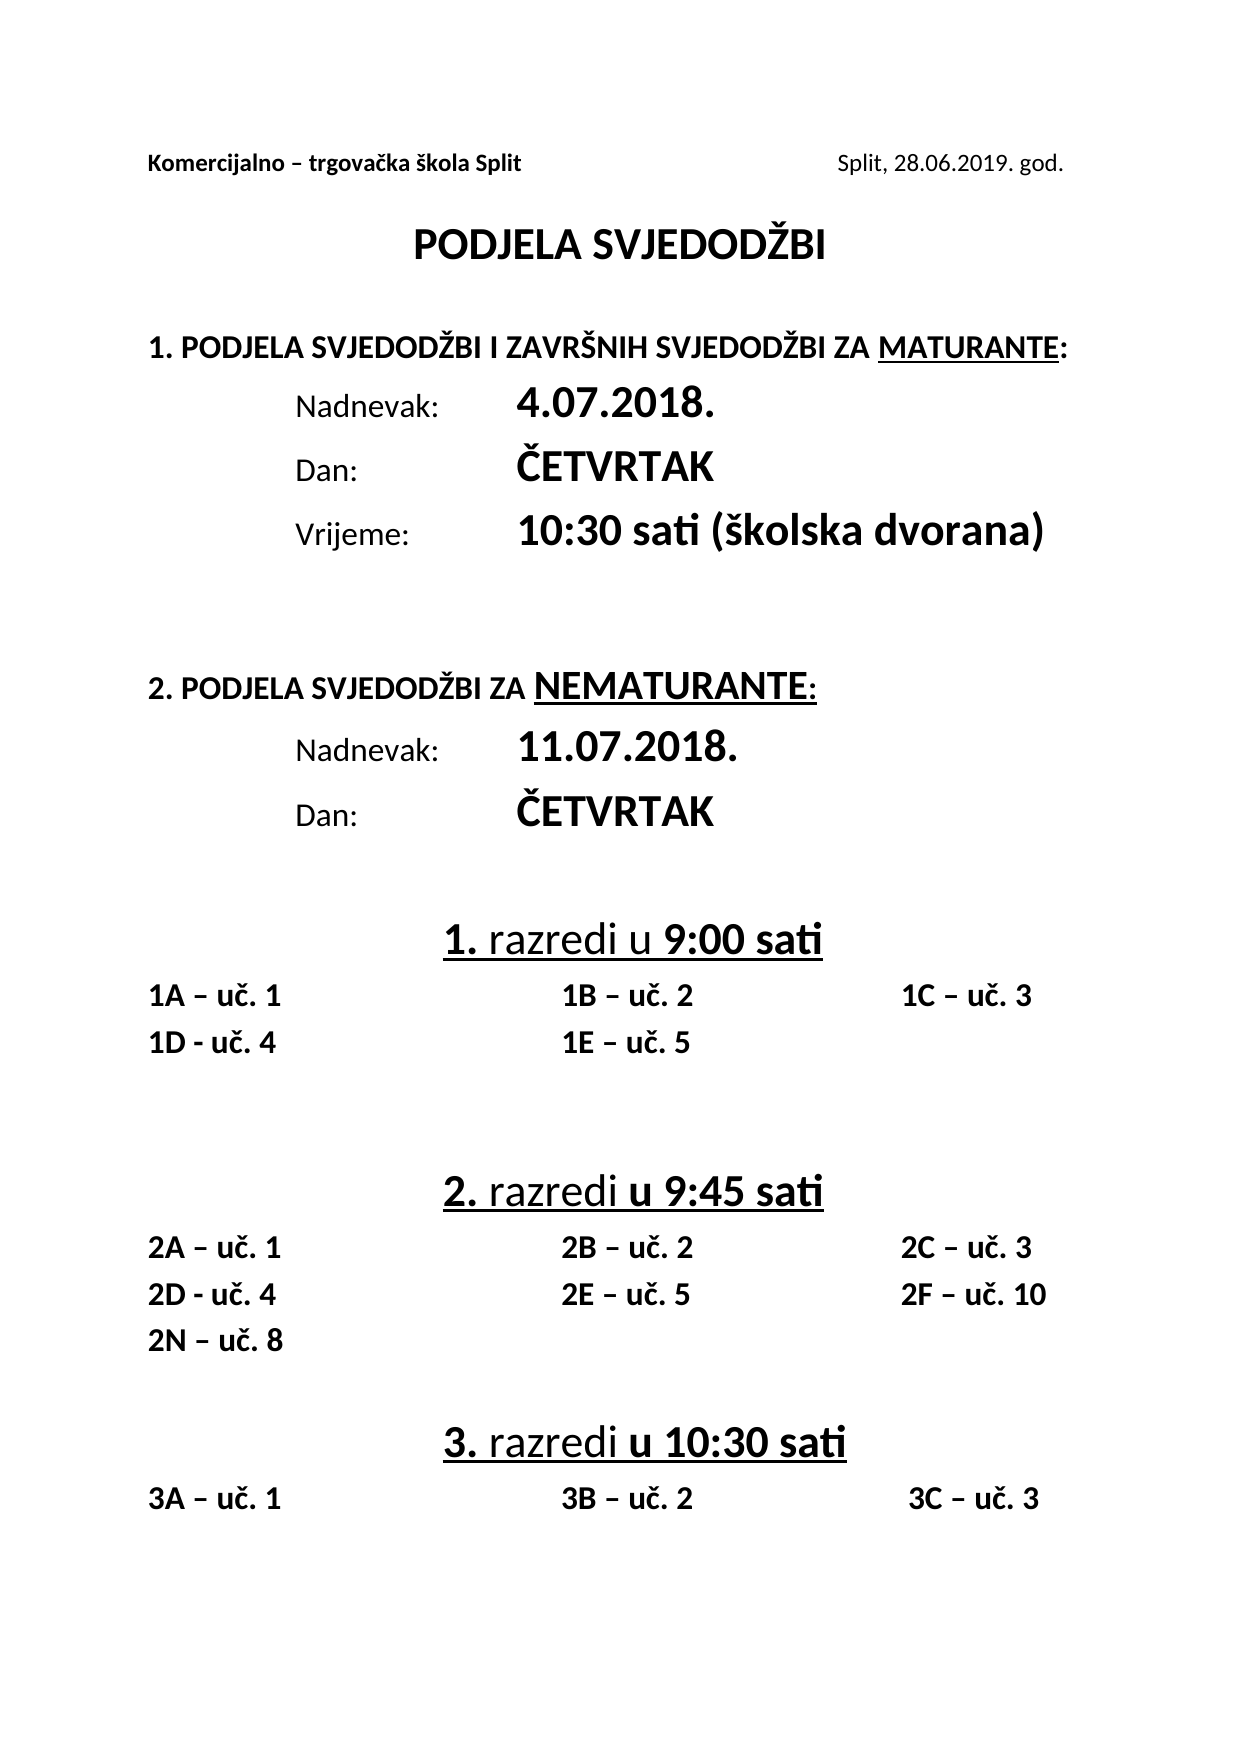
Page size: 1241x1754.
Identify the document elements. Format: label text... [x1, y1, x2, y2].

text 2. razredi u 9:45 sati [369, 1162, 1093, 1217]
text 2A – uč. 1 [148, 1226, 413, 1267]
text Dan: ČETVRTAK [295, 782, 1093, 838]
text PODJELA SVJEDODŽBI [148, 215, 1093, 271]
text Nadnevak: 4.07.2018. [295, 373, 1093, 428]
text 2N – uč. 8 [148, 1319, 413, 1360]
text 1. razredi u 9:00 sati [369, 910, 1093, 966]
text 1C – uč. 3 [901, 974, 1093, 1015]
text 2D - uč. 4 [148, 1273, 413, 1313]
text 1A – uč. 1 [148, 974, 413, 1015]
text Dan: ČETVRTAK [295, 437, 1093, 493]
text 1. PODJELA SVJEDODŽBI I ZAVRŠNIH SVJEDODŽBI ZA MATURANTE: [148, 326, 1093, 367]
text Nadnevak: 11.07.2018. [295, 717, 1093, 773]
text Vrijeme: 10:30 sati (školska dvorana) [295, 501, 1093, 557]
text 3C – uč. 3 [900, 1477, 1093, 1518]
text 2C – uč. 3 [901, 1226, 1093, 1267]
text 3A – uč. 1 [148, 1477, 413, 1518]
text 2E – uč. 5 [561, 1273, 753, 1313]
text 3B – uč. 2 [561, 1477, 753, 1518]
text 1D - uč. 4 [148, 1021, 413, 1062]
text 1E – uč. 5 [561, 1021, 753, 1062]
text 2F – uč. 10 [901, 1273, 1093, 1313]
text 1B – uč. 2 [561, 974, 753, 1015]
text 2B – uč. 2 [561, 1226, 753, 1267]
text 3. razredi u 10:30 sati [369, 1413, 1093, 1469]
text 2. PODJELA SVJEDODŽBI ZA NEMATURANTE: [148, 659, 1093, 710]
text Komercijalno – trgovačka škola Split Split, 28.06.2019. god. [148, 148, 1093, 178]
